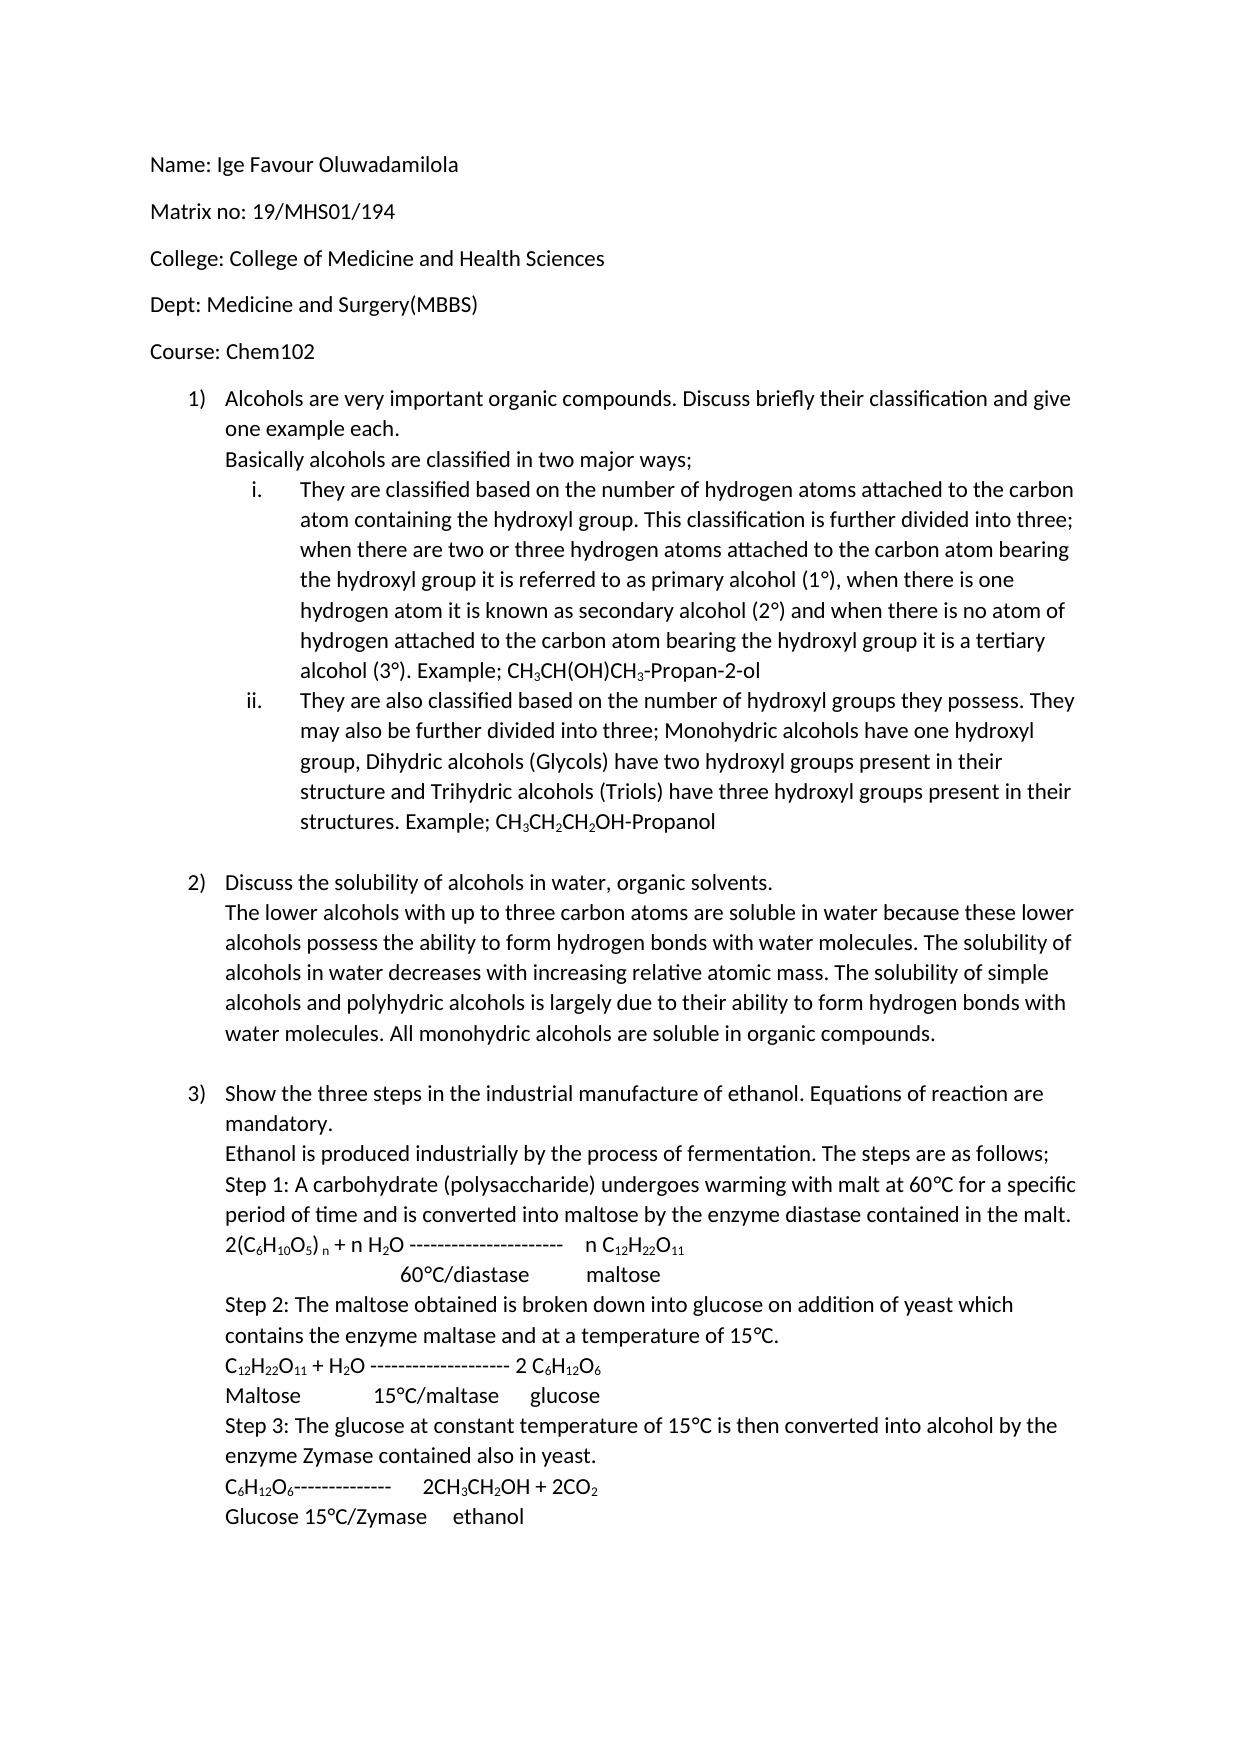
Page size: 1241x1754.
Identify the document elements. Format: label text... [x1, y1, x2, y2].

list 60°C/diastase maltose [225, 1260, 1090, 1288]
list Basically alcohols are classified in two major ways; [225, 445, 1090, 473]
text Course: Chem102 [150, 337, 1090, 366]
list Step 2: The maltose obtained is broken down into glucose on addition of yeast which contains the enzyme maltase and at a temperature of 15°C. [225, 1291, 1090, 1349]
list Maltose 15°C/maltase glucose [225, 1381, 1090, 1409]
text Name: Ige Favour Oluwadamilola [150, 150, 1090, 178]
list Show the three steps in the industrial manufacture of ethanol. Equations of reaction are mandatory. [187, 1079, 1090, 1137]
text College: College of Medicine and Health Sciences [150, 244, 1090, 272]
list C12H22O11 + H2O -------------------- 2 C6H12O6 [225, 1351, 1090, 1379]
list They are also classified based on the number of hydroxyl groups they possess. They may also be further divided into three; Monohydric alcohols have one hydroxyl group, Dihydric alcohols (Glycols) have two hydroxyl groups present in their structure and Trihydric alcohols (Triols) have three hydroxyl groups present in their structures. Example; CH3CH2CH2OH-Propanol [262, 686, 1090, 835]
list Step 3: The glucose at constant temperature of 15°C is then converted into alcohol by the enzyme Zymase contained also in yeast. [225, 1411, 1090, 1470]
text Dept: Medicine and Surgery(MBBS) [150, 291, 1090, 319]
list They are classified based on the number of hydrogen atoms attached to the carbon atom containing the hydroxyl group. This classification is further divided into three; when there are two or three hydrogen atoms attached to the carbon atom bearing the hydroxyl group it is referred to as primary alcohol (1°), when there is one hydrogen atom it is known as secondary alcohol (2°) and when there is no atom of hydrogen attached to the carbon atom bearing the hydroxyl group it is a tertiary alcohol (3°). Example; CH3CH(OH)CH3-Propan-2-ol [262, 475, 1090, 684]
list Discuss the solubility of alcohols in water, organic solvents. [187, 868, 1090, 896]
list Ethanol is produced industrially by the process of fermentation. The steps are as follows; [225, 1139, 1090, 1168]
list C6H12O6-------------- 2CH3CH2OH + 2CO2 [225, 1472, 1090, 1500]
list Glucose 15°C/Zymase ethanol [225, 1502, 1090, 1530]
list Alcohols are very important organic compounds. Discuss briefly their classification and give one example each. [187, 384, 1090, 443]
list The lower alcohols with up to three carbon atoms are soluble in water because these lower alcohols possess the ability to form hydrogen bonds with water molecules. The solubility of alcohols in water decreases with increasing relative atomic mass. The solubility of simple alcohols and polyhydric alcohols is largely due to their ability to form hydrogen bonds with water molecules. All monohydric alcohols are soluble in organic compounds. [225, 898, 1090, 1047]
list Step 1: A carbohydrate (polysaccharide) undergoes warming with malt at 60°C for a specific period of time and is converted into maltose by the enzyme diastase contained in the malt. [225, 1170, 1090, 1228]
text Matrix no: 19/MHS01/194 [150, 197, 1090, 225]
list 2(C6H10O5) n + n H2O ---------------------- n C12H22O11 [225, 1230, 1090, 1258]
